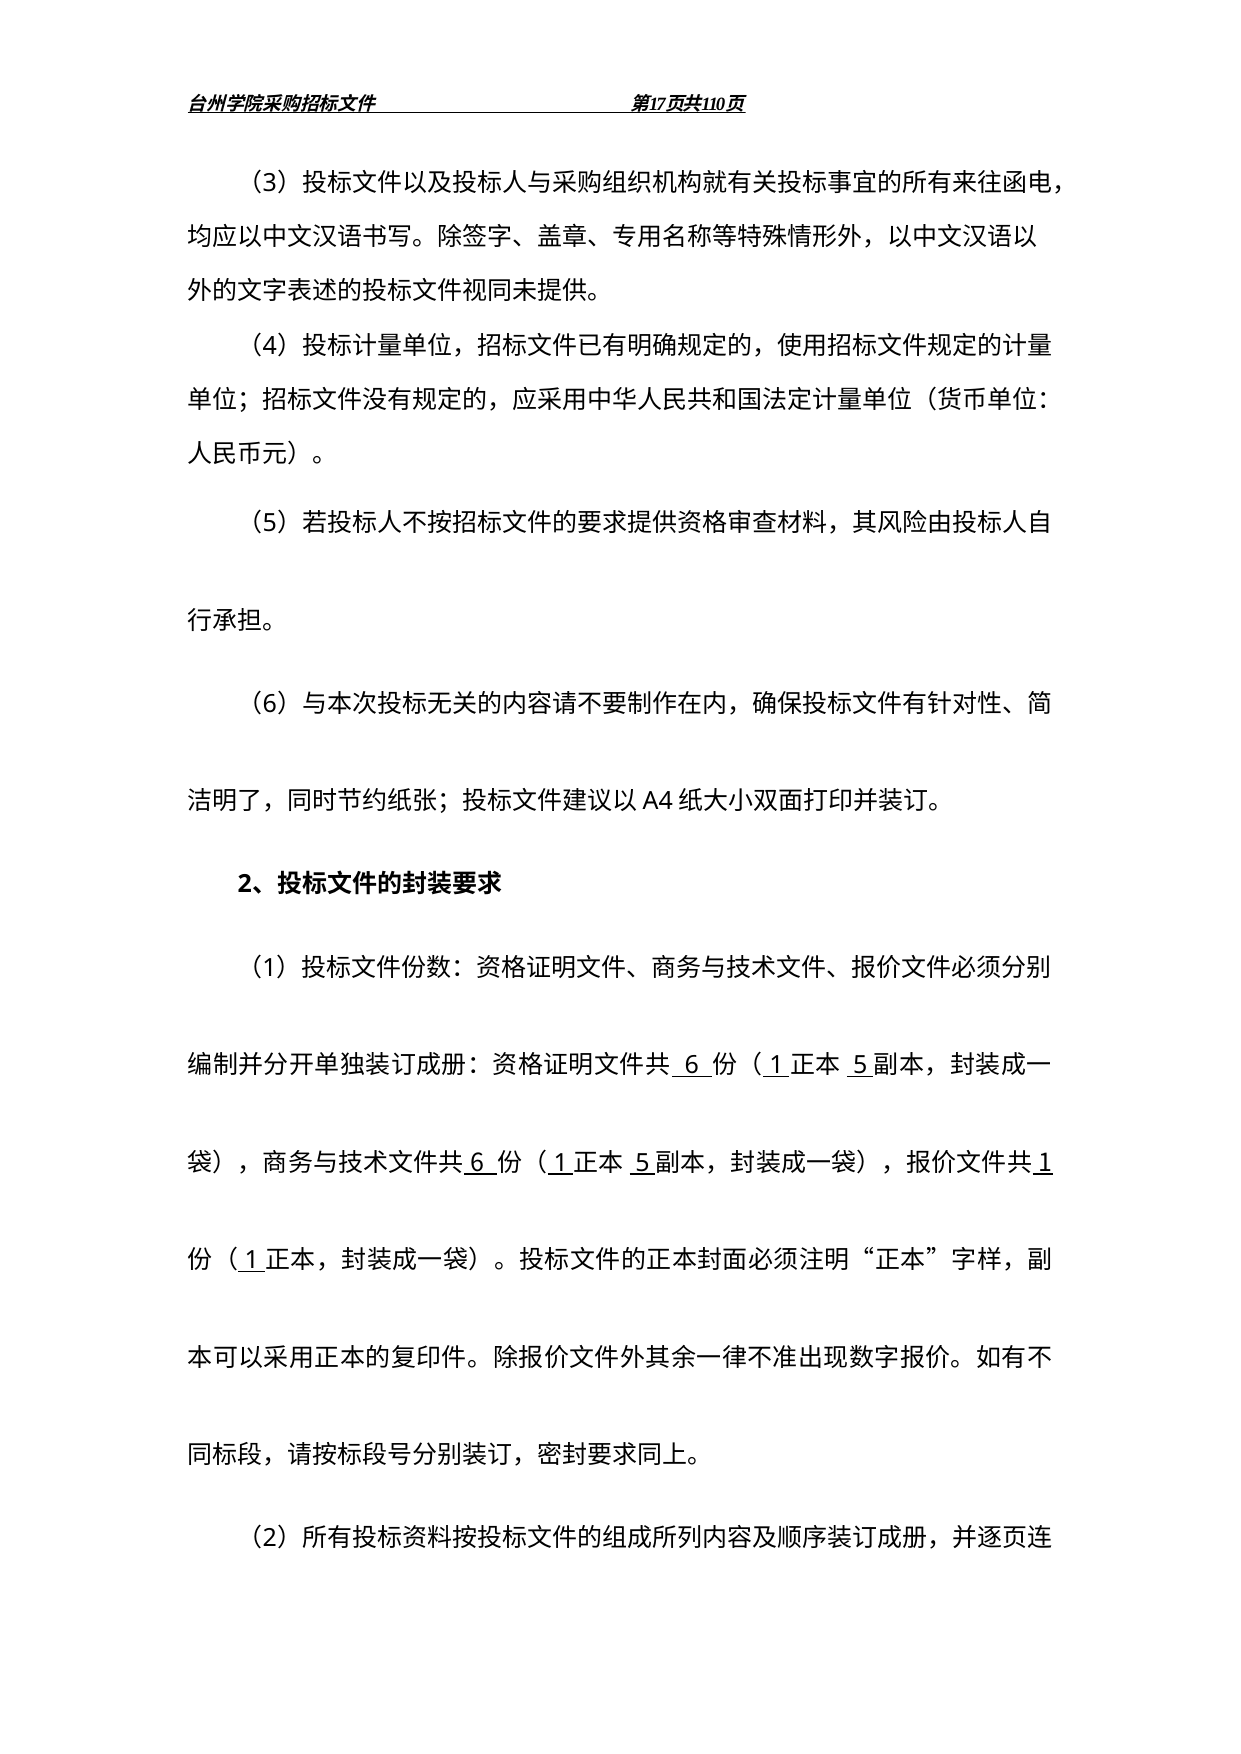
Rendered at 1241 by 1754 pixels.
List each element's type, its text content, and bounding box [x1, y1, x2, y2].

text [187, 1503, 1053, 1568]
text （3）投标文件以及投标人与采购组织机构就有关投标事宜的所有来往函电，均应以中文汉语书写。除签字、盖章、专用名称等特殊情形外，以中文汉语以外的文字表述的投标文件视同未提供。 [187, 162, 1053, 307]
text （4）投标计量单位，招标文件已有明确规定的，使用招标文件规定的计量单位；招标文件没有规定的，应采用中华人民共和国法定计量单位（货币单位：人民币元）。 [187, 325, 1053, 470]
text （6）与本次投标无关的内容请不要制作在内，确保投标文件有针对性、简洁明了，同时节约纸张；投标文件建议以A4纸大小双面打印并装订。 [187, 669, 1053, 831]
text 2、投标文件的封装要求 [187, 849, 1053, 914]
text （5）若投标人不按招标文件的要求提供资格审查材料，其风险由投标人自行承担。 [187, 488, 1053, 651]
text （1）投标文件份数：资格证明文件、商务与技术文件、报价文件必须分别编制并分开单独装订成册：资格证明文件共 6 份（ 1 正本 5 副本，封装成一袋），商务与技术文件共 6 份（ 1 正本 5 副本，封装成一袋），报价文件共 1 份（ 1 正本，封装成一袋）。投标文件的正本封面必须注明“正本”字样，副本可以采用正本的复印件。除报价文件外其余一律不准出现数字报价。如有不同标段，请按标段号分别装订，密封要求同上。 [187, 933, 1053, 1485]
